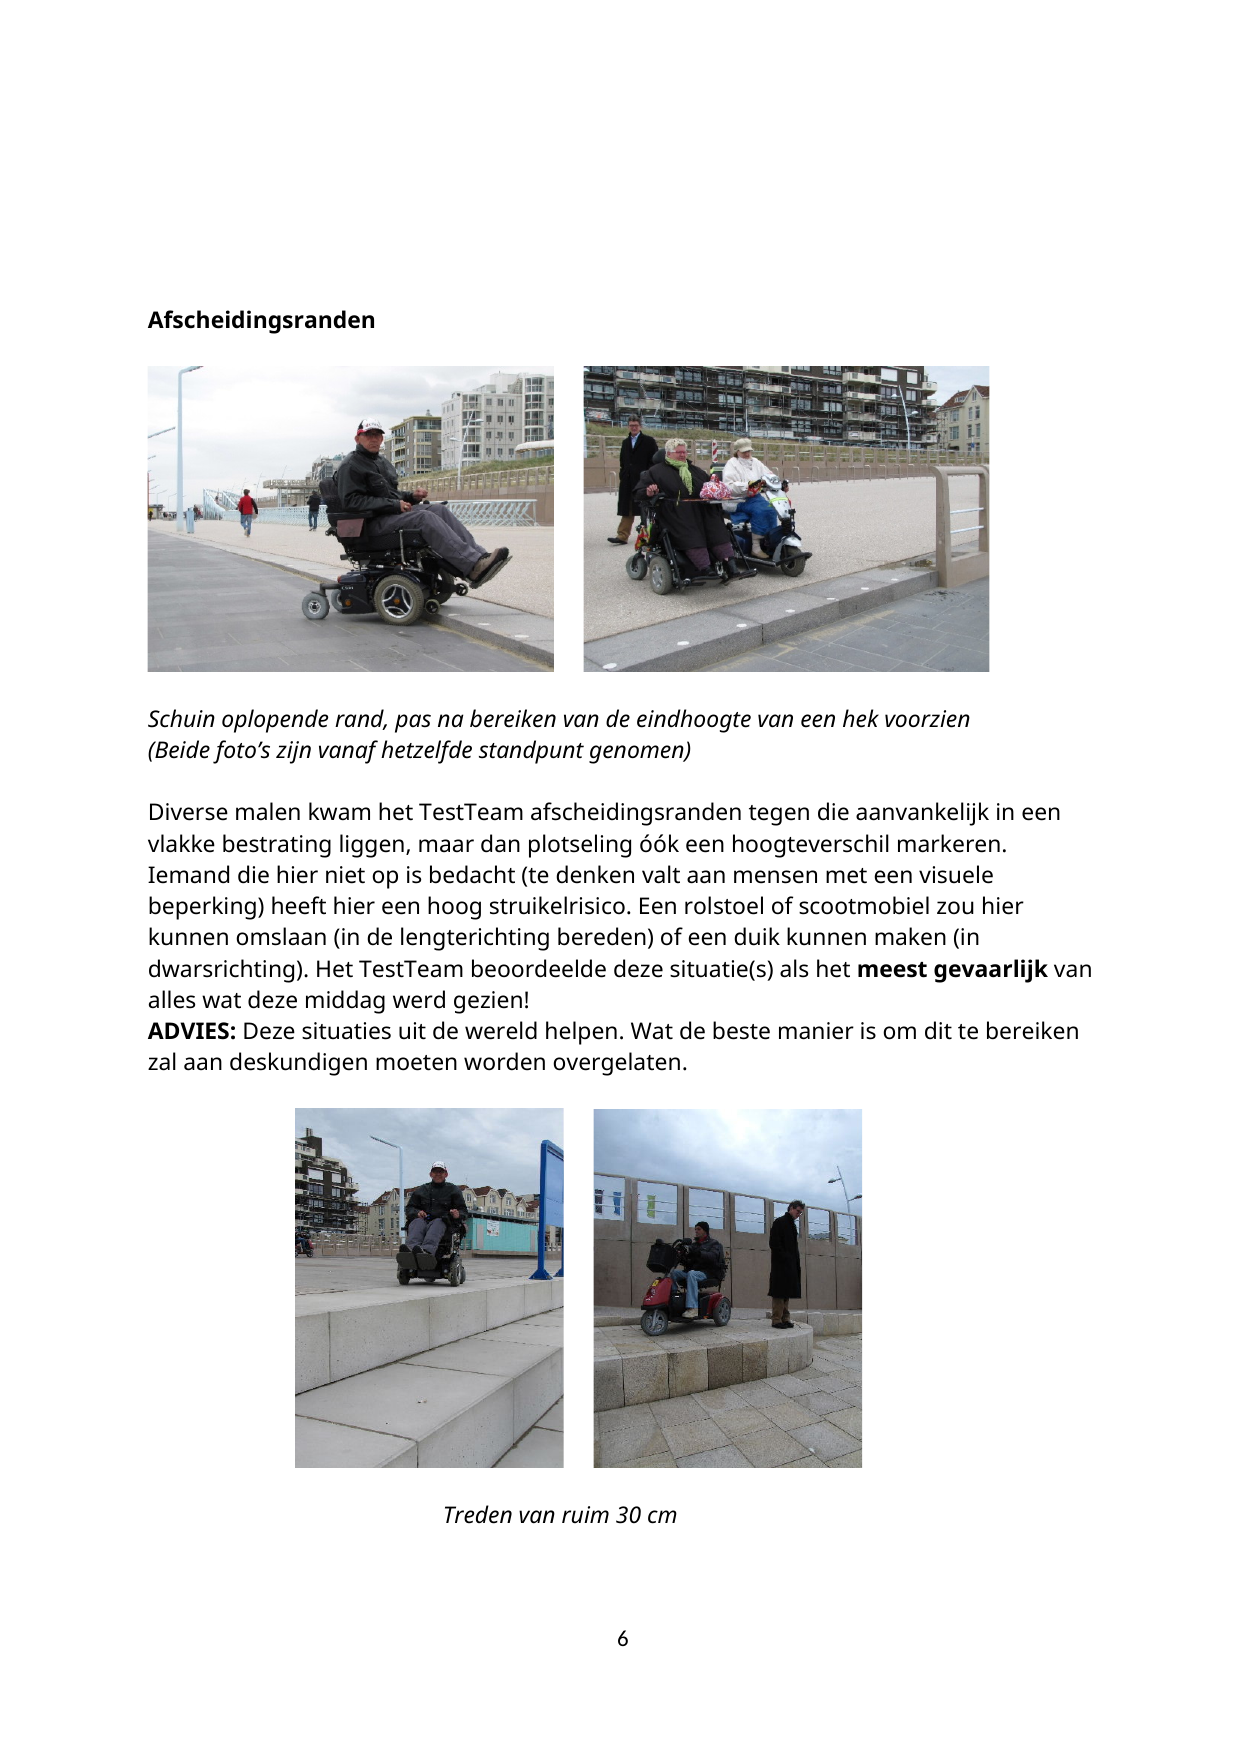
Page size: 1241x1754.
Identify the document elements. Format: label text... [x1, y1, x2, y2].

text ADVIES: Deze situaties uit de wereld helpen. Wat de beste manier is om dit te bereiken zal aan deskundigen moeten worden overgelaten. [148, 1015, 1093, 1078]
text Schuin oplopende rand, pas na bereiken van de eindhoogte van een hek voorzien [148, 703, 1093, 734]
picture [593, 1109, 863, 1468]
text Treden van ruim 30 cm [369, 1499, 1093, 1530]
picture [147, 366, 554, 672]
text Afscheidingsranden [148, 304, 1093, 335]
picture [583, 366, 990, 672]
text (Beide foto’s zijn vanaf hetzelfde standpunt genomen) [148, 734, 1093, 765]
text Diverse malen kwam het TestTeam afscheidingsranden tegen die aanvankelijk in een vlakke bestrating liggen, maar dan plotseling óók een hoogteverschil markeren. Iemand die hier niet op is bedacht (te denken valt aan mensen met een visuele beperking) heeft hier een hoog struikelrisico. Een rolstoel of scootmobiel zou hier kunnen omslaan (in de lengterichting bereden) of een duik kunnen maken (in dwarsrichting). Het TestTeam beoordeelde deze situatie(s) als het meest gevaarlijk van alles wat deze middag werd gezien! [148, 796, 1093, 1015]
picture [295, 1108, 564, 1468]
